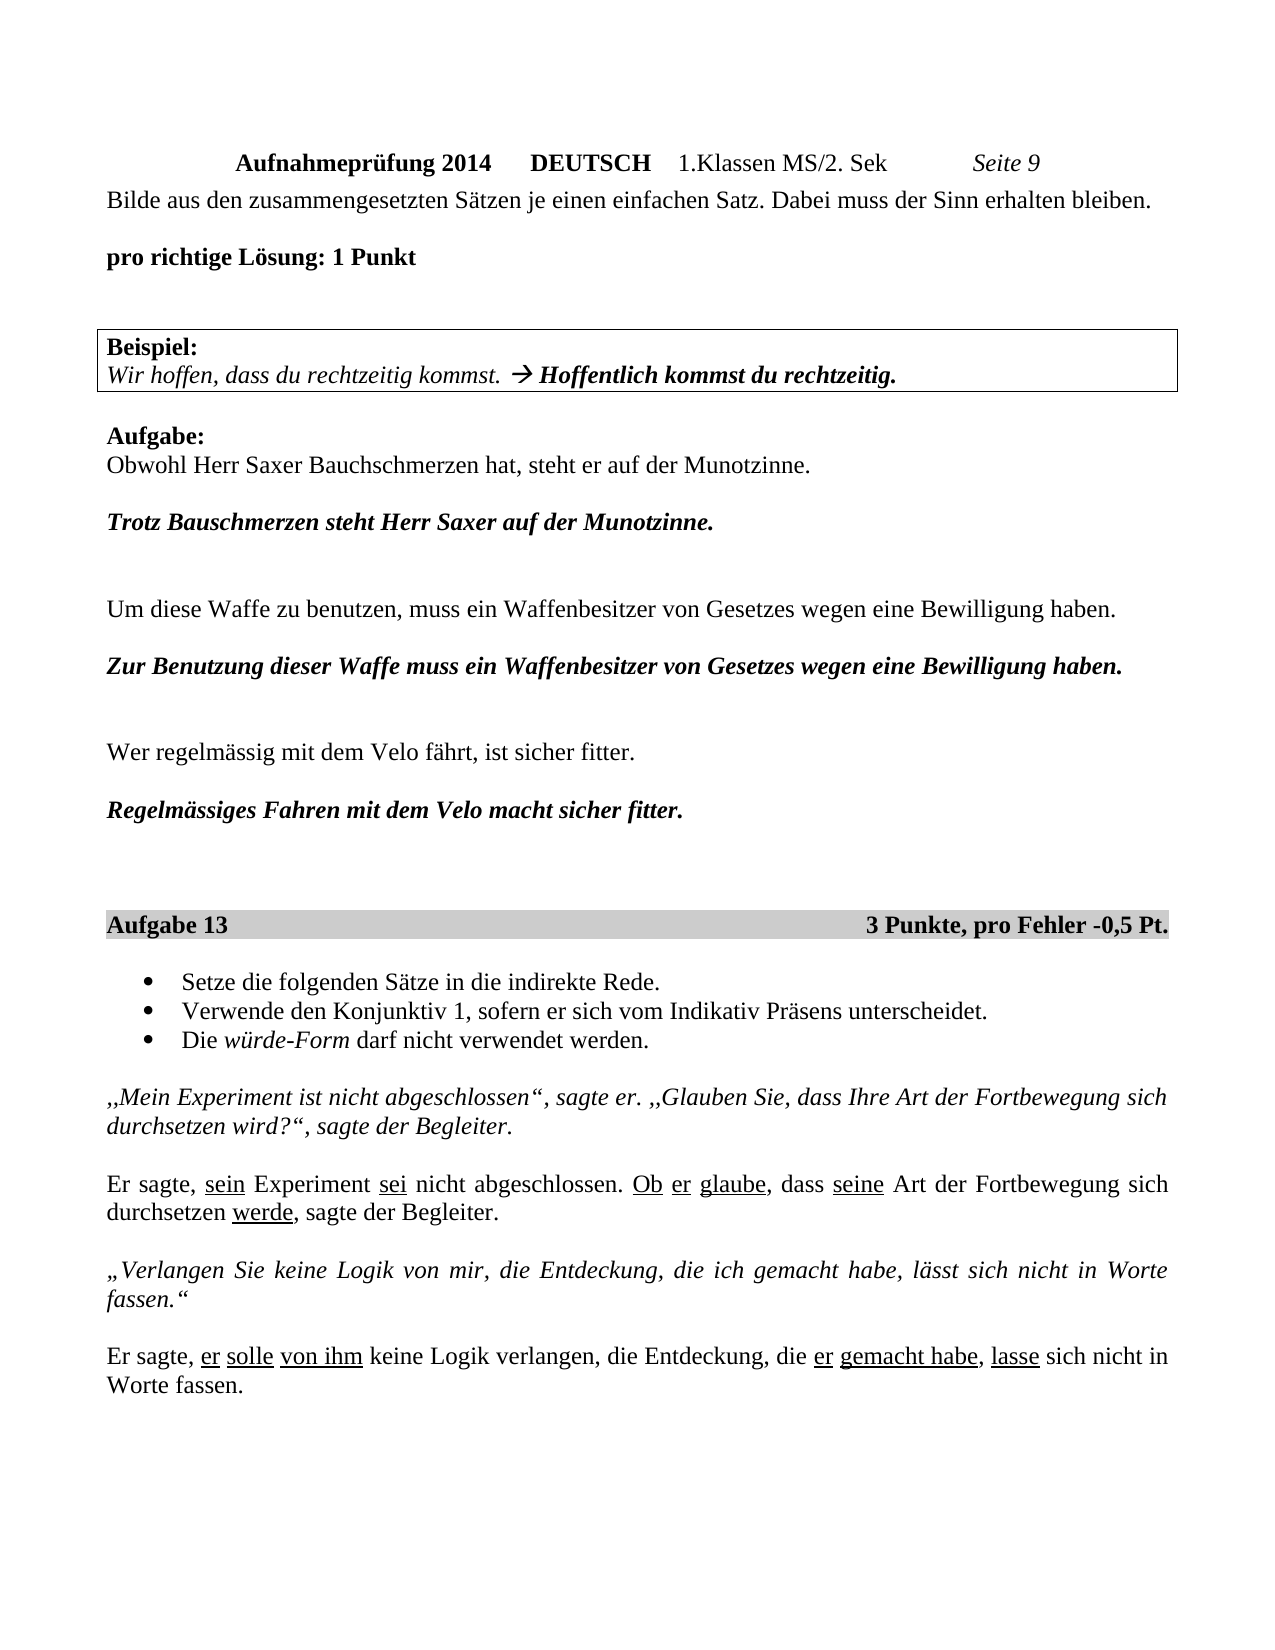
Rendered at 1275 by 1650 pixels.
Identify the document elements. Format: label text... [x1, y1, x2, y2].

text Beispiel: [98, 330, 1177, 357]
text Obwohl Herr Saxer Bauchschmerzen hat, steht er auf der Munotzinne. [106, 450, 1169, 479]
text Aufgabe: [106, 421, 1169, 450]
text pro richtige Lösung: 1 Punkt [106, 242, 1169, 271]
text Wir hoffen, dass du rechtzeitig kommst. Hoffentlich kommst du rechtzeitig. [98, 357, 1177, 391]
text ,,Mein Experiment ist nicht abgeschlossen“, sagte er. ,,Glauben Sie, dass Ihre Art der Fortbewegung sich durchsetzen wird?“, sagte der Begleiter. [106, 1082, 1169, 1140]
text Um diese Waffe zu benutzen, muss ein Waffenbesitzer von Gesetzes wegen eine Bewilligung haben. [106, 594, 1169, 622]
list Verwende den Konjunktiv 1, sofern er sich vom Indikativ Präsens unterscheidet. [144, 996, 1169, 1025]
text Aufgabe 13 3 Punkte, pro Fehler -0,5 Pt. [106, 910, 1169, 939]
list Die würde-Form darf nicht verwendet werden. [144, 1025, 1169, 1054]
text Er sagte, sein Experiment sei nicht abgeschlossen. Ob er glaube, dass seine Art der Fortbewegung sich durchsetzen werde, sagte der Begleiter. [106, 1169, 1169, 1226]
list Setze die folgenden Sätze in die indirekte Rede. [144, 967, 1169, 996]
text Bilde aus den zusammengesetzten Sätzen je einen einfachen Satz. Dabei muss der Sinn erhalten bleiben. [106, 185, 1169, 214]
text „Verlangen Sie keine Logik von mir, die Entdeckung, die ich gemacht habe, lässt sich nicht in Worte fassen.“ [106, 1255, 1169, 1312]
text Trotz Bauschmerzen steht Herr Saxer auf der Munotzinne. [106, 507, 1169, 536]
text Er sagte, er solle von ihm keine Logik verlangen, die Entdeckung, die er gemacht habe, lasse sich nicht in Worte fassen. [106, 1341, 1169, 1399]
text Zur Benutzung dieser Waffe muss ein Waffenbesitzer von Gesetzes wegen eine Bewilligung haben. [106, 651, 1169, 680]
text Wer regelmässig mit dem Velo fährt, ist sicher fitter. [106, 737, 1169, 766]
text Regelmässiges Fahren mit dem Velo macht sicher fitter. [106, 795, 1169, 824]
